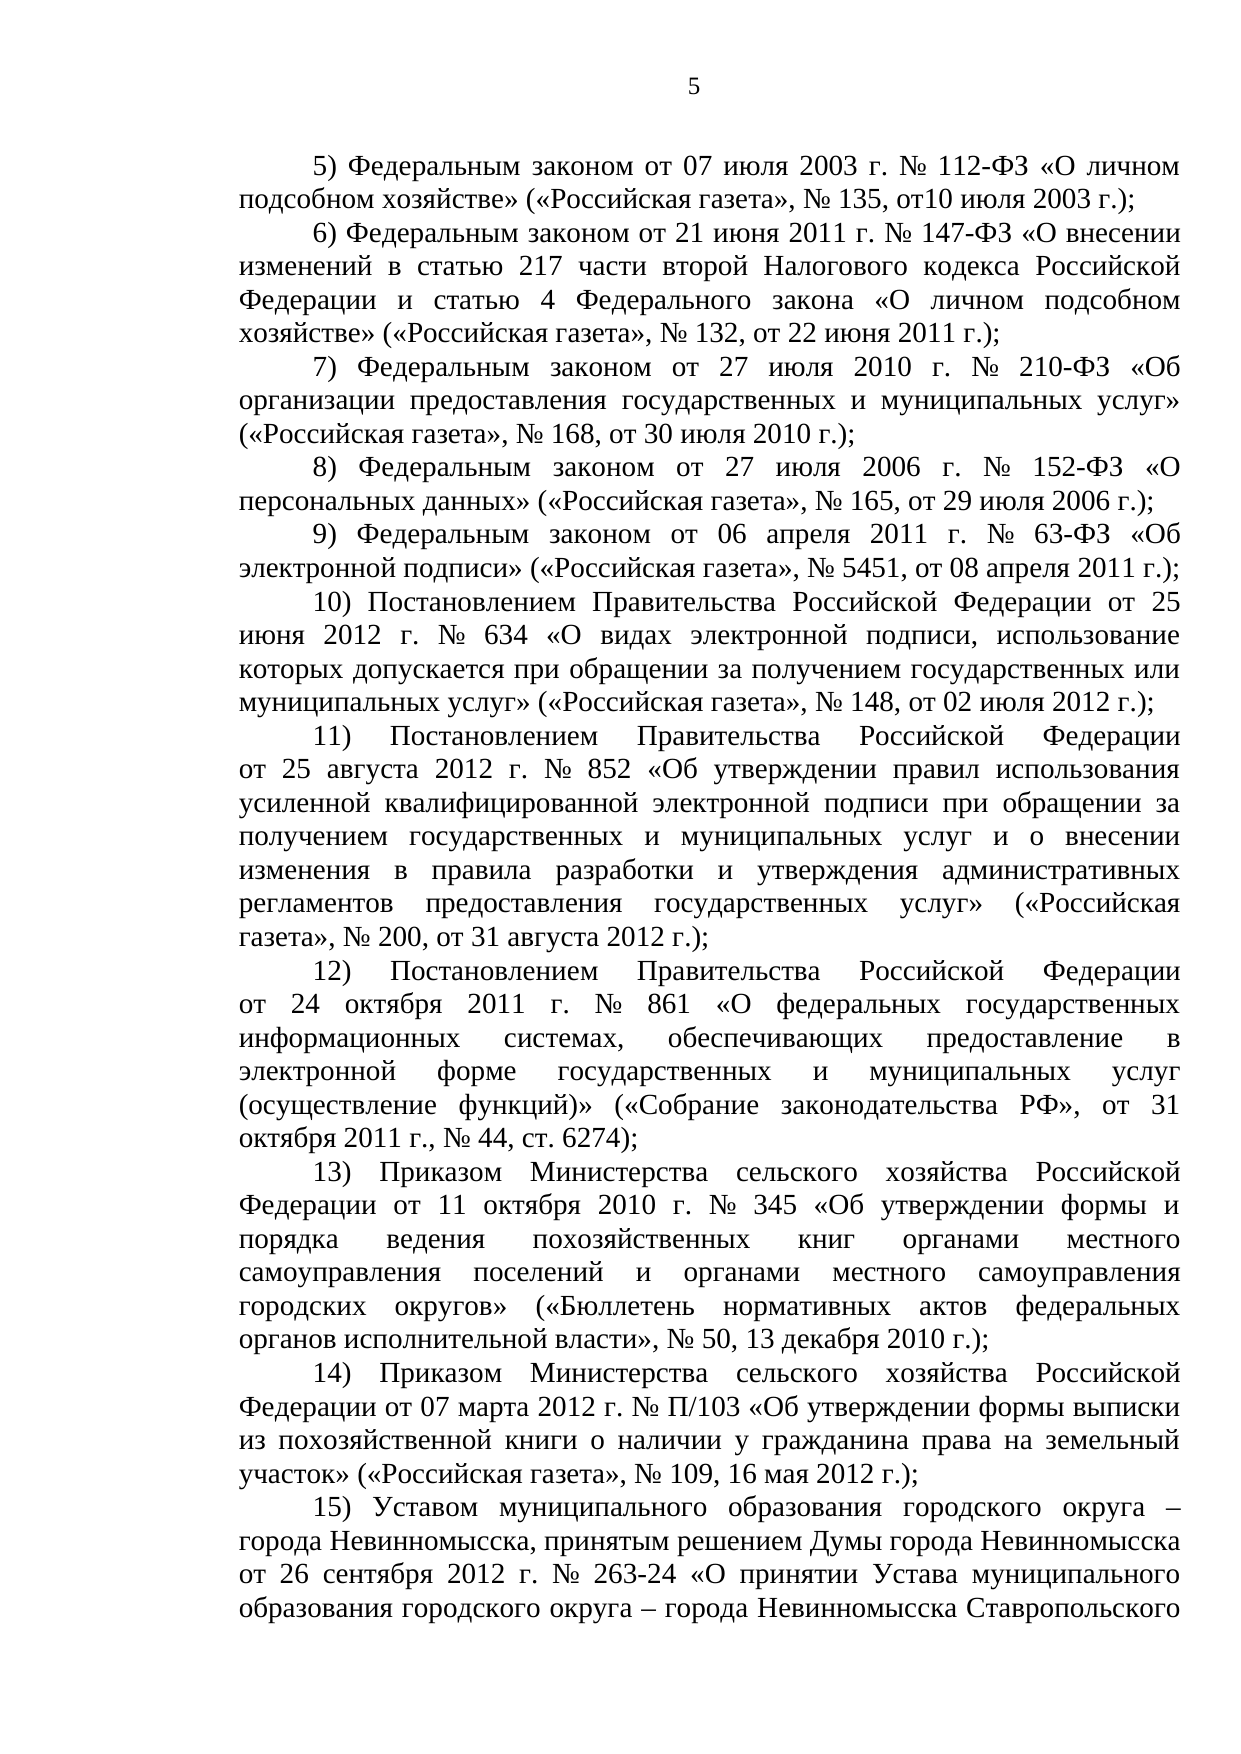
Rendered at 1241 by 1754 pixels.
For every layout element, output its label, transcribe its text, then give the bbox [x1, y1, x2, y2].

text 10) Постановлением Правительства Российской Федерации от 25 июня 2012 г. № 634 «О видах электронной подписи, использование которых допускается при обращении за получением государственных или муниципальных услуг» («Российская газета», № 148, от 02 июля 2012 г.); [238, 584, 1181, 718]
text 5) Федеральным законом от 07 июля 2003 г. № 112-ФЗ «О личном подсобном хозяйстве» («Российская газета», № 135, от10 июля 2003 г.); [238, 148, 1181, 215]
text 13) Приказом Министерства сельского хозяйства Российской Федерации от 11 октября 2010 г. № 345 «Об утверждении формы и порядка ведения похозяйственных книг органами местного самоуправления поселений и органами местного самоуправления городских округов» («Бюллетень нормативных актов федеральных органов исполнительной власти», № 50, 13 декабря 2010 г.); [238, 1154, 1181, 1355]
text 6) Федеральным законом от 21 июня 2011 г. № 147-ФЗ «О внесении изменений в статью 217 части второй Налогового кодекса Российской Федерации и статью 4 Федерального закона «О личном подсобном хозяйстве» («Российская газета», № 132, от 22 июня 2011 г.); [238, 215, 1181, 349]
text 7) Федеральным законом от 27 июля 2010 г. № 210-ФЗ «Об организации предоставления государственных и муниципальных услуг» («Российская газета», № 168, от 30 июля 2010 г.); [238, 349, 1181, 449]
text 12) Постановлением Правительства Российской Федерации от 24 октября 2011 г. № 861 «О федеральных государственных информационных системах, обеспечивающих предоставление в электронной форме государственных и муниципальных услуг (осуществление функций)» («Собрание законодательства РФ», от 31 октября 2011 г., № 44, ст. 6274); [238, 953, 1181, 1154]
text 11) Постановлением Правительства Российской Федерации от 25 августа 2012 г. № 852 «Об утверждении правил использования усиленной квалифицированной электронной подписи при обращении за получением государственных и муниципальных услуг и о внесении изменения в правила разработки и утверждения административных регламентов предоставления государственных услуг» («Российская газета», № 200, от 31 августа 2012 г.); [238, 718, 1181, 953]
text 14) Приказом Министерства сельского хозяйства Российской Федерации от 07 марта 2012 г. № П/103 «Об утверждении формы выписки из похозяйственной книги о наличии у гражданина права на земельный участок» («Российская газета», № 109, 16 мая 2012 г.); [238, 1355, 1181, 1489]
text 9) Федеральным законом от 06 апреля 2011 г. № 63-ФЗ «Об электронной подписи» («Российская газета», № 5451, от 08 апреля 2011 г.); [238, 517, 1181, 584]
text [238, 1489, 1181, 1623]
text 8) Федеральным законом от 27 июля 2006 г. № 152-ФЗ «О персональных данных» («Российская газета», № 165, от 29 июля 2006 г.); [238, 449, 1181, 517]
